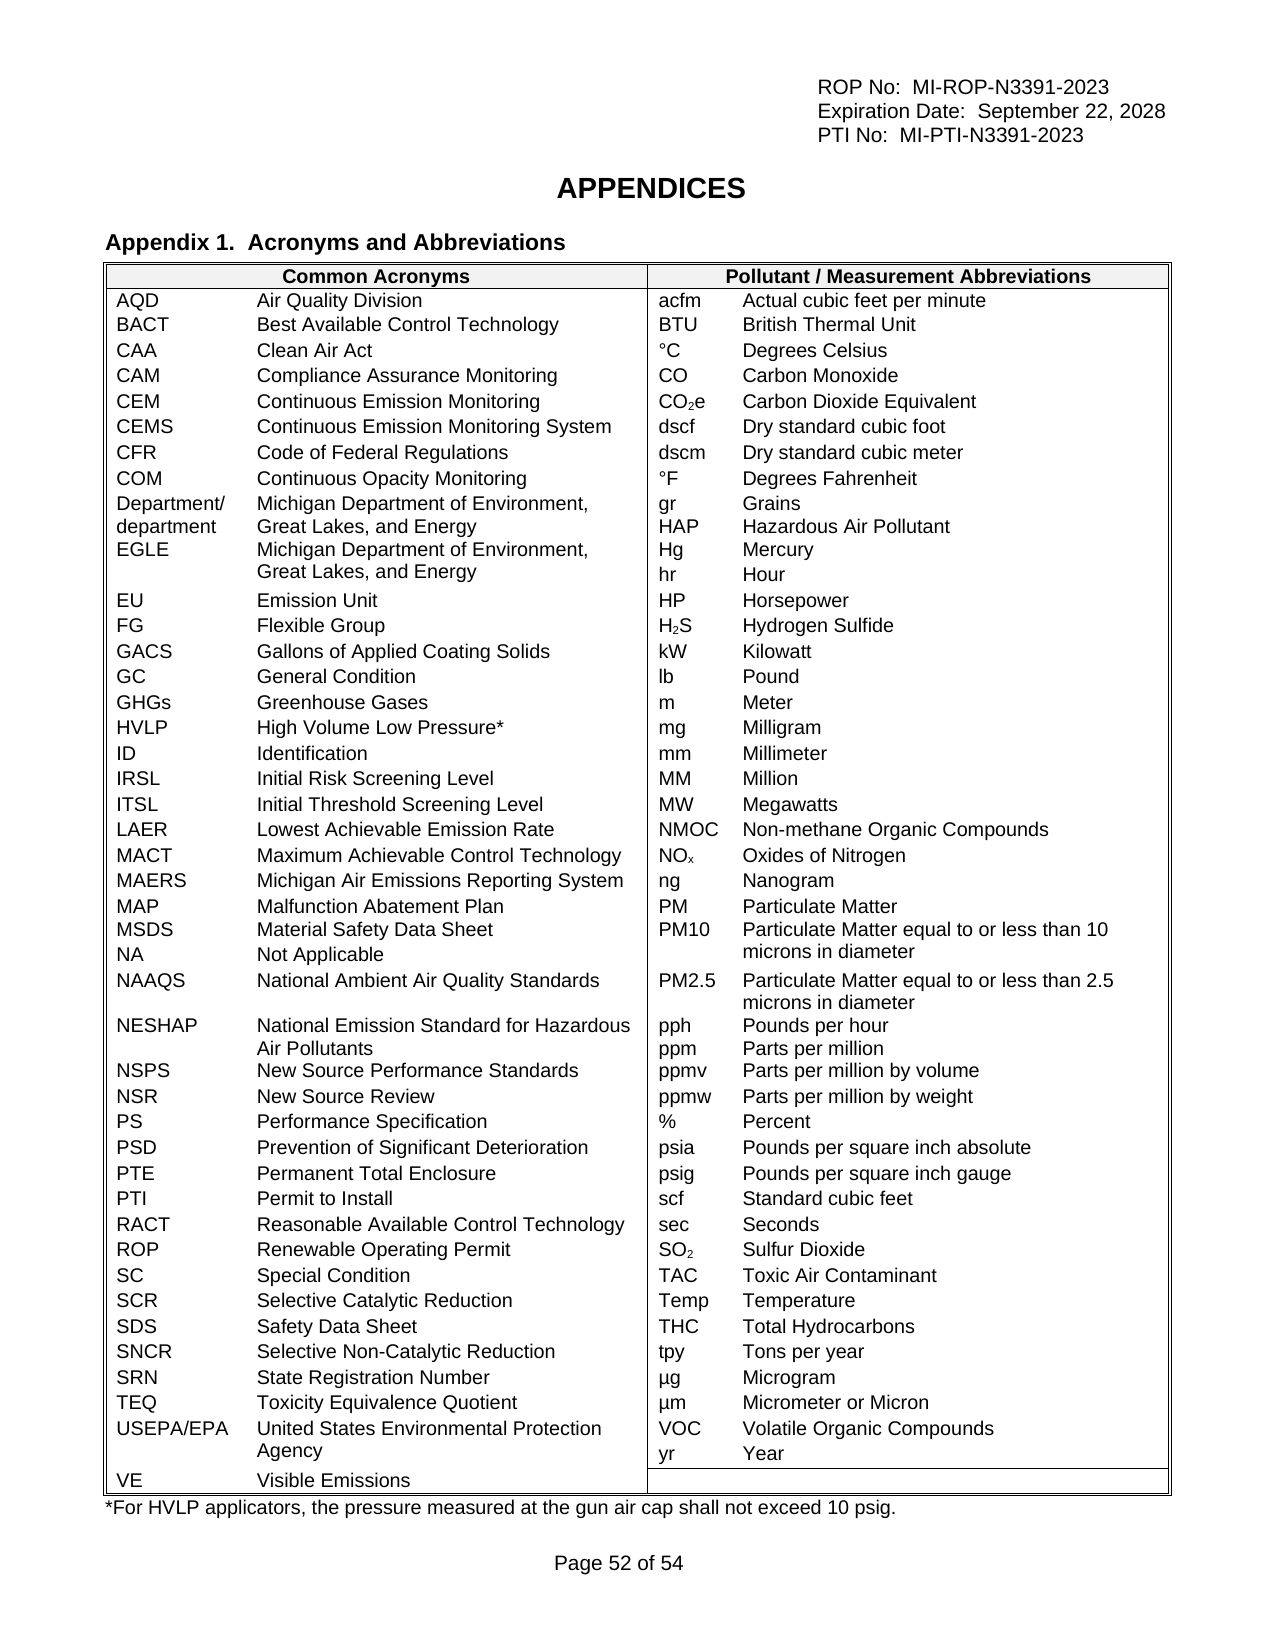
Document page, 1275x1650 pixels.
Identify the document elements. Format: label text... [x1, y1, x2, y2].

table_cell Selective Catalytic Reduction [245, 1289, 647, 1314]
table_cell µm [648, 1391, 731, 1417]
table_cell MAERS [107, 869, 245, 895]
table_cell Safety Data Sheet [245, 1315, 647, 1340]
table_cell Grains [731, 492, 1168, 515]
table_cell National Emission Standard for Hazardous Air Pollutants [245, 1014, 647, 1059]
table_cell Permanent Total Enclosure [245, 1161, 647, 1187]
table_cell °F [648, 466, 731, 492]
table_cell GHGs [107, 691, 245, 716]
table_cell New Source Review [245, 1085, 647, 1110]
table_cell Hazardous Air Pollutant [731, 515, 1168, 537]
table_cell TEQ [107, 1391, 245, 1417]
table_cell Malfunction Abatement Plan [245, 895, 647, 917]
table_cell Hydrogen Sulfide [731, 614, 1168, 639]
table_cell acfm [648, 289, 731, 313]
subtitle Appendix 1. Acronyms and Abbreviations [105, 229, 1170, 256]
table_cell [731, 1469, 1168, 1493]
table_cell Milligram [731, 716, 1168, 742]
table_cell Initial Threshold Screening Level [245, 793, 647, 818]
table_cell Oxides of Nitrogen [731, 844, 1168, 869]
table_cell Nanogram [731, 869, 1168, 895]
table_cell Pounds per hour [731, 1014, 1168, 1037]
table_cell Michigan Air Emissions Reporting System [245, 869, 647, 895]
table_cell CEM [107, 390, 245, 415]
table_cell TAC [648, 1264, 731, 1289]
table_cell Percent [731, 1110, 1168, 1136]
table_cell PTI [107, 1187, 245, 1212]
table_cell EGLE [107, 538, 245, 588]
table_cell PM [648, 895, 731, 917]
table_cell RACT [107, 1213, 245, 1238]
table_cell Parts per million by volume [731, 1059, 1168, 1085]
table_cell lb [648, 665, 731, 691]
table_cell Continuous Emission Monitoring [245, 390, 647, 415]
table_cell High Volume Low Pressure* [245, 716, 647, 742]
table_cell Initial Risk Screening Level [245, 767, 647, 793]
table_cell mm [648, 742, 731, 767]
table_cell Greenhouse Gases [245, 691, 647, 716]
table_cell SCR [107, 1289, 245, 1314]
table_cell SRN [107, 1366, 245, 1391]
table_cell °C [648, 339, 731, 364]
table_cell SNCR [107, 1340, 245, 1366]
table_cell Code of Federal Regulations [245, 441, 647, 466]
table_cell Particulate Matter [731, 895, 1168, 917]
table_header Common Acronyms [107, 265, 647, 288]
table_cell Gallons of Applied Coating Solids [245, 640, 647, 665]
table_cell Pounds per square inch gauge [731, 1161, 1168, 1187]
table_cell PTE [107, 1161, 245, 1187]
table_cell PS [107, 1110, 245, 1136]
table_cell Carbon Dioxide Equivalent [731, 390, 1168, 415]
table_cell United States Environmental Protection Agency [245, 1417, 647, 1468]
table_cell Continuous Opacity Monitoring [245, 466, 647, 492]
table_cell hr [648, 563, 731, 588]
table_cell Particulate Matter equal to or less than 2.5 microns in diameter [731, 969, 1168, 1014]
table_cell Degrees Fahrenheit [731, 466, 1168, 492]
table_cell CO [648, 364, 731, 390]
table_cell CFR [107, 441, 245, 466]
table_cell gr [648, 492, 731, 515]
table_cell Toxic Air Contaminant [731, 1264, 1168, 1289]
table_cell ppmw [648, 1085, 731, 1110]
table_cell Dry standard cubic meter [731, 441, 1168, 466]
table_cell dscm [648, 441, 731, 466]
table_cell LAER [107, 818, 245, 844]
table_cell psig [648, 1161, 731, 1187]
table_cell Micrometer or Micron [731, 1391, 1168, 1417]
table_cell NA [107, 943, 245, 968]
table_cell CO2e [648, 390, 731, 415]
table_cell tpy [648, 1340, 731, 1366]
table_cell scf [648, 1187, 731, 1212]
table_cell ng [648, 869, 731, 895]
table_cell Flexible Group [245, 614, 647, 639]
table_cell HAP [648, 515, 731, 537]
table_cell Reasonable Available Control Technology [245, 1213, 647, 1238]
table_cell NOx [648, 844, 731, 869]
table_cell HP [648, 589, 731, 614]
table_cell Performance Specification [245, 1110, 647, 1136]
table_cell British Thermal Unit [731, 313, 1168, 339]
table_cell psia [648, 1136, 731, 1161]
table_cell Compliance Assurance Monitoring [245, 364, 647, 390]
table_cell Volatile Organic Compounds [731, 1417, 1168, 1442]
table_cell MAP [107, 895, 245, 917]
table_cell Michigan Department of Environment, Great Lakes, and Energy [245, 492, 647, 537]
table_cell Tons per year [731, 1340, 1168, 1366]
table_cell NSR [107, 1085, 245, 1110]
table_cell Sulfur Dioxide [731, 1238, 1168, 1263]
table_cell Selective Non-Catalytic Reduction [245, 1340, 647, 1366]
table_cell Renewable Operating Permit [245, 1238, 647, 1263]
table_cell Hour [731, 563, 1168, 588]
text *For HVLP applicators, the pressure measured at the gun air cap shall not exceed 10 psig. [105, 1496, 1170, 1519]
table_cell National Ambient Air Quality Standards [245, 969, 647, 1014]
table_cell SO2 [648, 1238, 731, 1263]
table_cell GC [107, 665, 245, 691]
table_cell Department/ department [107, 492, 245, 537]
table_cell Prevention of Significant Deterioration [245, 1136, 647, 1161]
table_cell Hg [648, 538, 731, 563]
table_cell ppmv [648, 1059, 731, 1085]
table_cell ROP [107, 1238, 245, 1263]
table_cell GACS [107, 640, 245, 665]
table_cell Visible Emissions [245, 1468, 647, 1493]
table_cell Horsepower [731, 589, 1168, 614]
table_cell VE [107, 1468, 245, 1493]
table_cell NESHAP [107, 1014, 245, 1059]
table_header Pollutant / Measurement Abbreviations [648, 265, 1168, 288]
table_cell SDS [107, 1315, 245, 1340]
table_cell MACT [107, 844, 245, 869]
table_cell BTU [648, 313, 731, 339]
table_cell PM10 [648, 918, 731, 968]
table_cell Temperature [731, 1289, 1168, 1314]
table_cell Lowest Achievable Emission Rate [245, 818, 647, 844]
table_cell sec [648, 1213, 731, 1238]
table_cell [648, 1469, 731, 1493]
table_cell Pound [731, 665, 1168, 691]
table_cell Total Hydrocarbons [731, 1315, 1168, 1340]
table_cell MM [648, 767, 731, 793]
table_cell NMOC [648, 818, 731, 844]
table_cell General Condition [245, 665, 647, 691]
table_cell BACT [107, 313, 245, 339]
table_cell Air Quality Division [245, 289, 647, 313]
table_cell Microgram [731, 1366, 1168, 1391]
table_cell m [648, 691, 731, 716]
table_cell CEMS [107, 415, 245, 441]
table_cell PSD [107, 1136, 245, 1161]
table_cell ITSL [107, 793, 245, 818]
table_cell Millimeter [731, 742, 1168, 767]
table_cell EU [107, 589, 245, 614]
table_cell Standard cubic feet [731, 1187, 1168, 1212]
table_cell Clean Air Act [245, 339, 647, 364]
table_cell Degrees Celsius [731, 339, 1168, 364]
table_cell Particulate Matter equal to or less than 10 microns in diameter [731, 918, 1168, 968]
table_cell Permit to Install [245, 1187, 647, 1212]
table_cell Parts per million by weight [731, 1085, 1168, 1110]
table_cell H2S [648, 614, 731, 639]
table_cell IRSL [107, 767, 245, 793]
table_cell PM2.5 [648, 969, 731, 1014]
table_cell THC [648, 1315, 731, 1340]
table_cell Pounds per square inch absolute [731, 1136, 1168, 1161]
table_cell Temp [648, 1289, 731, 1314]
table_cell NAAQS [107, 969, 245, 1014]
table_cell pph [648, 1014, 731, 1037]
table_header APPENDICES [116, 171, 1186, 204]
table_cell Continuous Emission Monitoring System [245, 415, 647, 441]
table_cell Not Applicable [245, 943, 647, 968]
table_cell CAM [107, 364, 245, 390]
table_cell CAA [107, 339, 245, 364]
table_cell USEPA/EPA [107, 1417, 245, 1468]
table_cell Carbon Monoxide [731, 364, 1168, 390]
table_cell Dry standard cubic foot [731, 415, 1168, 441]
table_cell ppm [648, 1037, 731, 1059]
table_cell Seconds [731, 1213, 1168, 1238]
table_cell kW [648, 640, 731, 665]
table_cell Megawatts [731, 793, 1168, 818]
table_cell New Source Performance Standards [245, 1059, 647, 1085]
table_cell MW [648, 793, 731, 818]
table_cell State Registration Number [245, 1366, 647, 1391]
table_cell NSPS [107, 1059, 245, 1085]
table_cell Michigan Department of Environment, Great Lakes, and Energy [245, 538, 647, 588]
table_cell FG [107, 614, 245, 639]
table_cell Emission Unit [245, 589, 647, 614]
table_cell Actual cubic feet per minute [731, 289, 1168, 313]
table_cell Kilowatt [731, 640, 1168, 665]
table_cell ID [107, 742, 245, 767]
table_cell VOC [648, 1417, 731, 1442]
table_cell Maximum Achievable Control Technology [245, 844, 647, 869]
table_cell Year [731, 1442, 1168, 1468]
table_cell Parts per million [731, 1037, 1168, 1059]
table_cell AQD [107, 289, 245, 313]
table_cell Non-methane Organic Compounds [731, 818, 1168, 844]
table_cell Material Safety Data Sheet [245, 918, 647, 943]
table_cell Meter [731, 691, 1168, 716]
table_cell COM [107, 466, 245, 492]
table_cell mg [648, 716, 731, 742]
table_cell MSDS [107, 918, 245, 943]
table_cell Mercury [731, 538, 1168, 563]
table_cell dscf [648, 415, 731, 441]
table_cell HVLP [107, 716, 245, 742]
table_cell % [648, 1110, 731, 1136]
table_cell Toxicity Equivalence Quotient [245, 1391, 647, 1417]
table_cell µg [648, 1366, 731, 1391]
table_cell yr [648, 1442, 731, 1468]
table_cell Million [731, 767, 1168, 793]
table_cell SC [107, 1264, 245, 1289]
table_cell Identification [245, 742, 647, 767]
table_cell Special Condition [245, 1264, 647, 1289]
table_cell Best Available Control Technology [245, 313, 647, 339]
